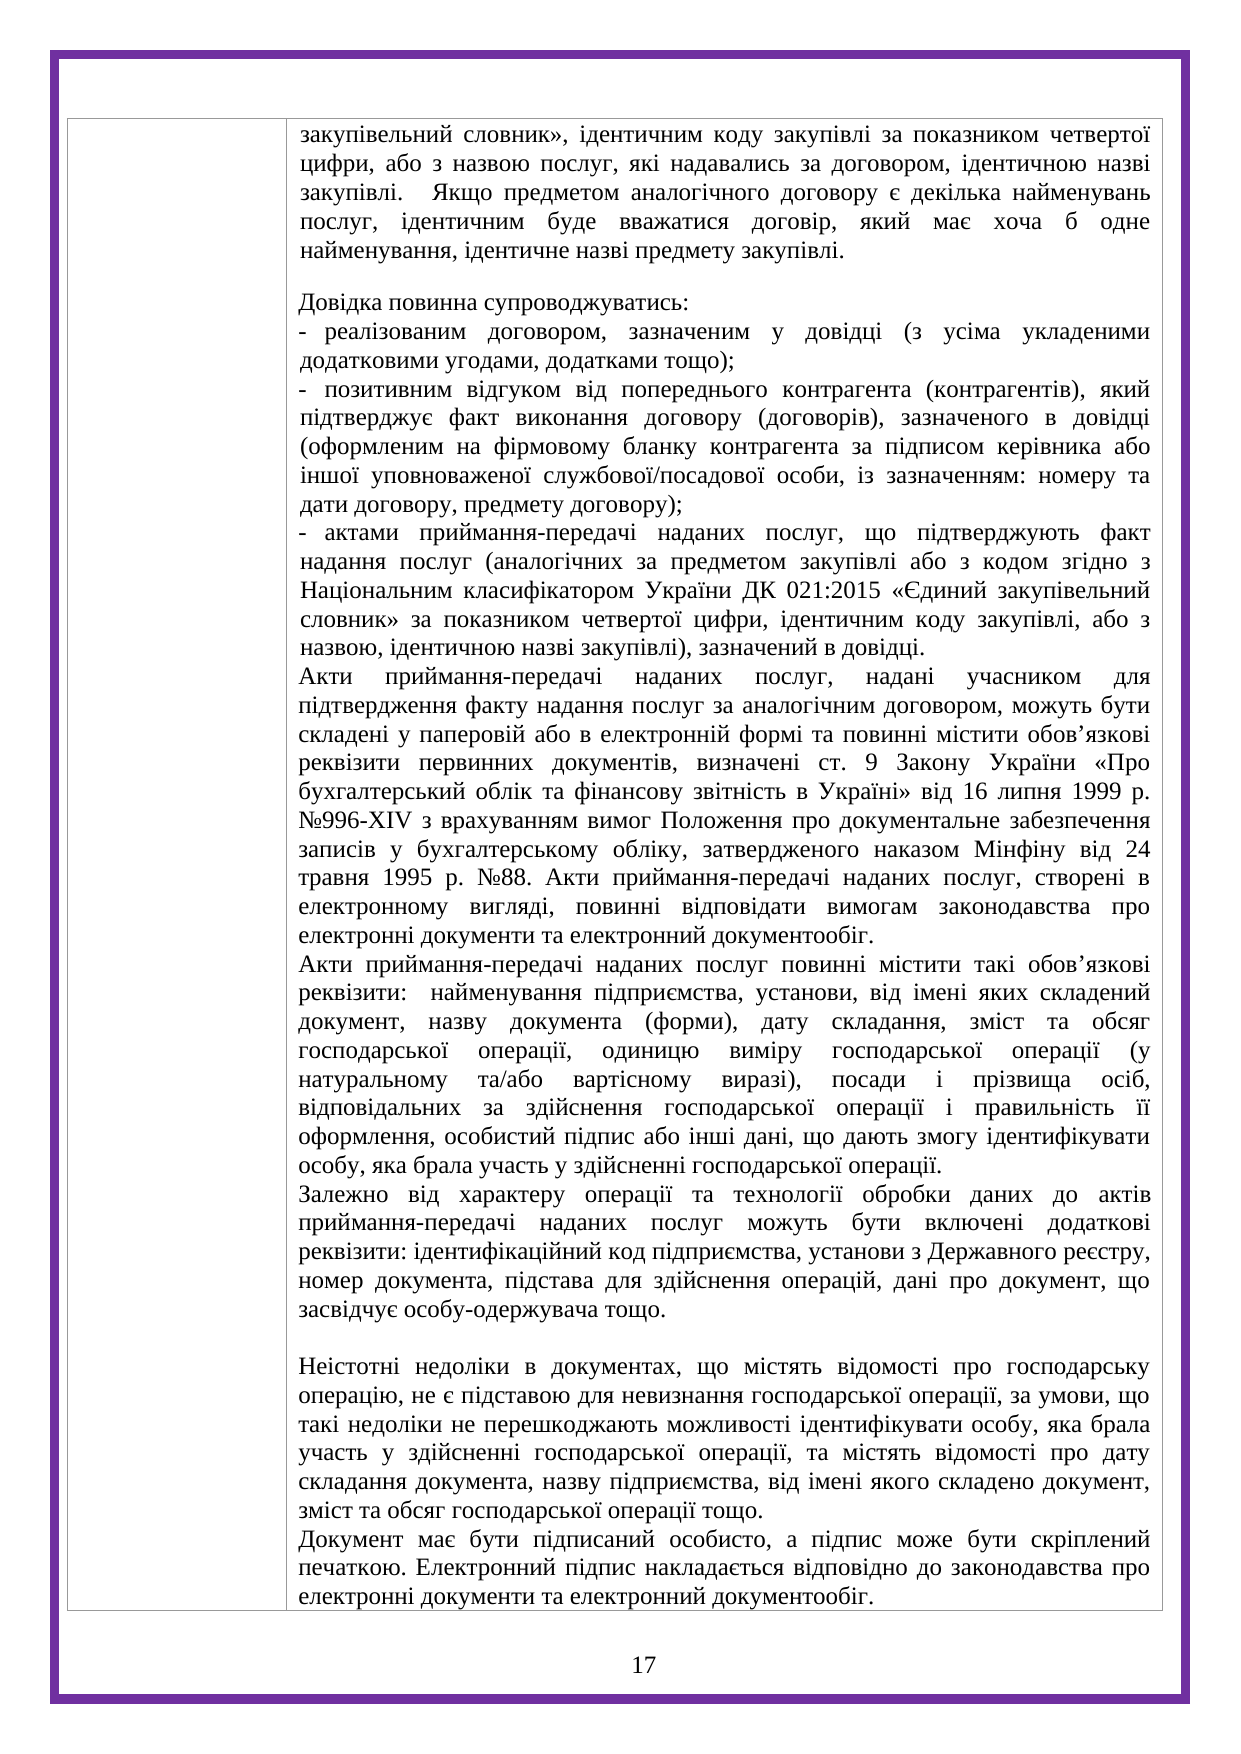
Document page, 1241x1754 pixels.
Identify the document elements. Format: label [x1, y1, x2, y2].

table_cell [68, 119, 286, 1610]
table_cell [287, 119, 1162, 1610]
